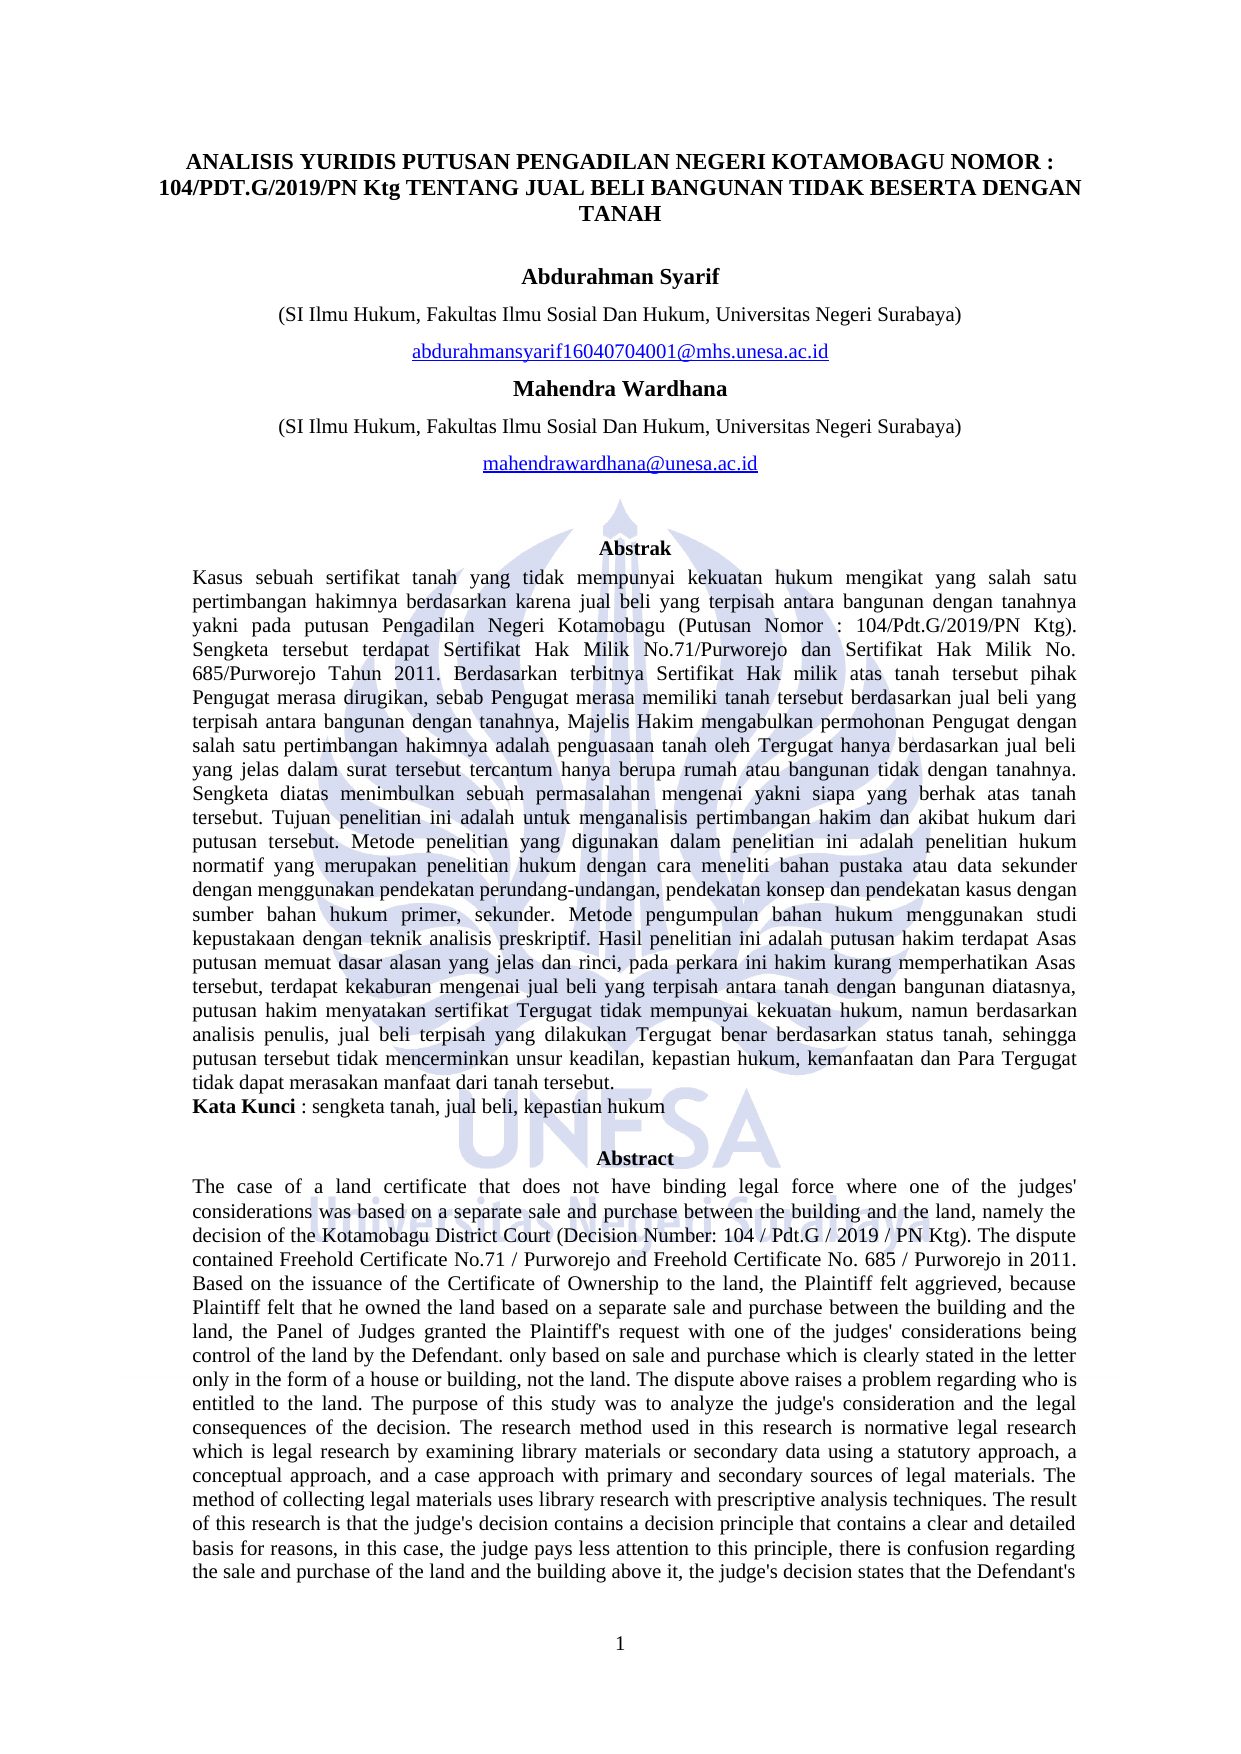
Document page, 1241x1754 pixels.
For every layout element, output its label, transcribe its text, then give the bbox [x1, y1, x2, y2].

text Abstract [192, 1146, 1078, 1170]
text Abstrak [192, 536, 1078, 560]
text Mahendra Wardhana [118, 375, 1122, 402]
text mahendrawardhana@unesa.ac.id [118, 451, 1122, 475]
text ANALISIS YURIDIS PUTUSAN PENGADILAN NEGERI KOTAMOBAGU NOMOR : 104/PDT.G/2019/PN Ktg TENTANG JUAL BELI BANGUNAN TIDAK BESERTA DENGAN TANAH [118, 148, 1122, 227]
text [192, 1174, 1078, 1583]
text (SI Ilmu Hukum, Fakultas Ilmu Sosial Dan Hukum, Universitas Negeri Surabaya) [118, 302, 1122, 326]
text Kasus sebuah sertifikat tanah yang tidak mempunyai kekuatan hukum mengikat yang salah satu pertimbangan hakimnya berdasarkan karena jual beli yang terpisah antara bangunan dengan tanahnya yakni pada putusan Pengadilan Negeri Kotamobagu (Putusan Nomor : 104/Pdt.G/2019/PN Ktg). Sengketa tersebut terdapat Sertifikat Hak Milik No.71/Purworejo dan Sertifikat Hak Milik No. 685/Purworejo Tahun 2011. Berdasarkan terbitnya Sertifikat Hak milik atas tanah tersebut pihak Pengugat merasa dirugikan, sebab Pengugat merasa memiliki tanah tersebut berdasarkan jual beli yang terpisah antara bangunan dengan tanahnya, Majelis Hakim mengabulkan permohonan Pengugat dengan salah satu pertimbangan hakimnya adalah penguasaan tanah oleh Tergugat hanya berdasarkan jual beli yang jelas dalam surat tersebut tercantum hanya berupa rumah atau bangunan tidak dengan tanahnya. Sengketa diatas menimbulkan sebuah permasalahan mengenai yakni siapa yang berhak atas tanah tersebut. Tujuan penelitian ini adalah untuk menganalisis pertimbangan hakim dan akibat hukum dari putusan tersebut. Metode penelitian yang digunakan dalam penelitian ini adalah penelitian hukum normatif yang merupakan penelitian hukum dengan cara meneliti bahan pustaka atau data sekunder dengan menggunakan pendekatan perundang-undangan, pendekatan konsep dan pendekatan kasus dengan sumber bahan hukum primer, sekunder. Metode pengumpulan bahan hukum menggunakan studi kepustakaan dengan teknik analisis preskriptif. Hasil penelitian ini adalah putusan hakim terdapat Asas putusan memuat dasar alasan yang jelas dan rinci, pada perkara ini hakim kurang memperhatikan Asas tersebut, terdapat kekaburan mengenai jual beli yang terpisah antara tanah dengan bangunan diatasnya, putusan hakim menyatakan sertifikat Tergugat tidak mempunyai kekuatan hukum, namun berdasarkan analisis penulis, jual beli terpisah yang dilakukan Tergugat benar berdasarkan status tanah, sehingga putusan tersebut tidak mencerminkan unsur keadilan, kepastian hukum, kemanfaatan dan Para Tergugat tidak dapat merasakan manfaat dari tanah tersebut. [192, 564, 1078, 1094]
text Kata Kunci : sengketa tanah, jual beli, kepastian hukum [192, 1094, 1078, 1118]
text (SI Ilmu Hukum, Fakultas Ilmu Sosial Dan Hukum, Universitas Negeri Surabaya) [118, 414, 1122, 438]
text Abdurahman Syarif [118, 263, 1122, 290]
text abdurahmansyarif16040704001@mhs.unesa.ac.id [118, 339, 1122, 363]
